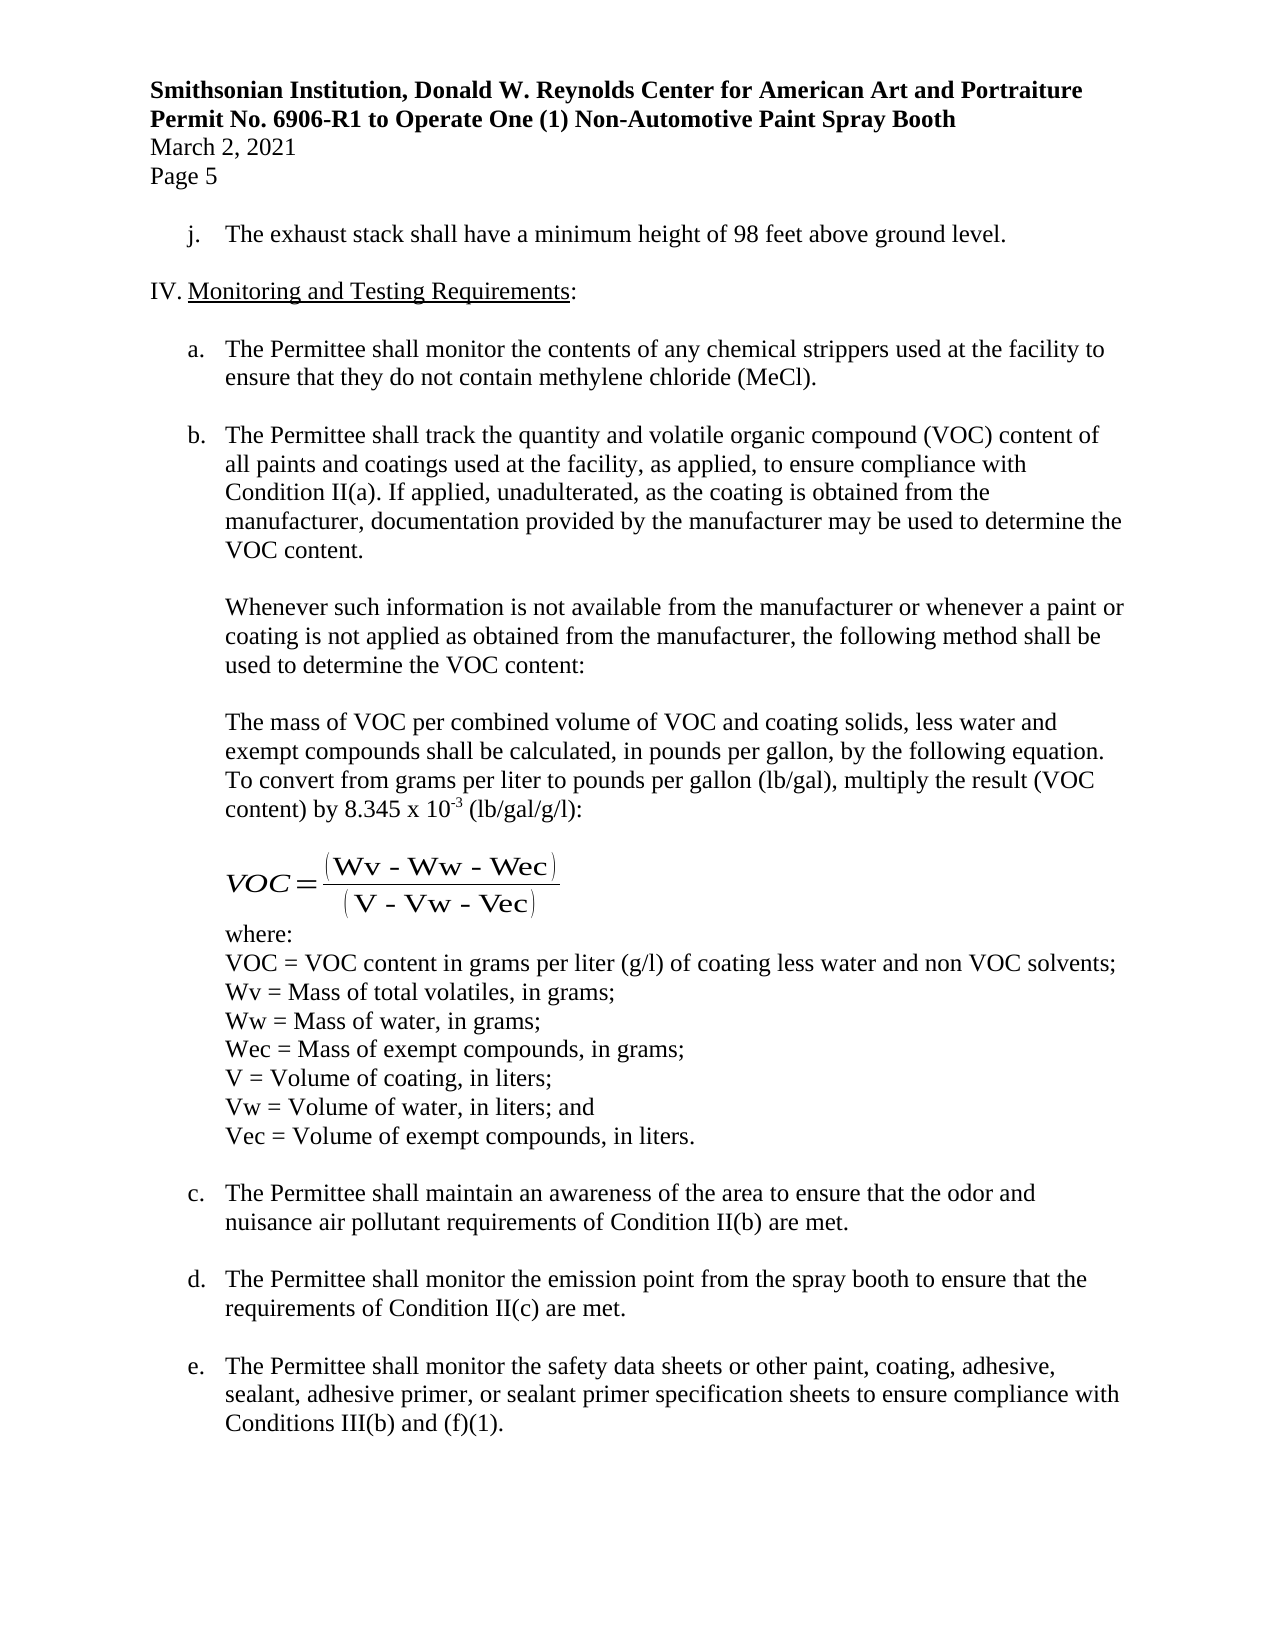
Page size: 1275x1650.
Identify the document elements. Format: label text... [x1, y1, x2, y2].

list The exhaust stack shall have a minimum height of 98 feet above ground level. [187, 219, 1125, 247]
text e. The Permittee shall monitor the safety data sheets or other paint, coating, adhesive, sealant, adhesive primer, or sealant primer specification sheets to ensure compliance with Conditions III(b) and (f)(1). [187, 1351, 1125, 1437]
text d. The Permittee shall monitor the emission point from the spray booth to ensure that the requirements of Condition II(c) are met. [187, 1264, 1125, 1322]
text Wv = Mass of total volatiles, in grams; [225, 977, 1125, 1006]
text Wec = Mass of exempt compounds, in grams; [225, 1034, 1125, 1063]
text Ww = Mass of water, in grams; [225, 1006, 1125, 1034]
text a. The Permittee shall monitor the contents of any chemical strippers used at the facility to ensure that they do not contain methylene chloride (MeCl). [187, 334, 1125, 391]
text b. The Permittee shall track the quantity and volatile organic compound (VOC) content of all paints and coatings used at the facility, as applied, to ensure compliance with Condition II(a). If applied, unadulterated, as the coating is obtained from the manufacturer, documentation provided by the manufacturer may be used to determine the VOC content. [187, 420, 1125, 564]
text The mass of VOC per combined volume of VOC and coating solids, less water and exempt compounds shall be calculated, in pounds per gallon, by the following equation. To convert from grams per liter to pounds per gallon (lb/gal), multiply the result (VOC content) by 8.345 x 10-3 (lb/gal/g/l): [225, 707, 1125, 822]
text Vec = Volume of exempt compounds, in liters. [225, 1121, 1125, 1149]
text VOC = VOC content in grams per liter (g/l) of coating less water and non VOC solvents; [225, 948, 1125, 977]
text IV. Monitoring and Testing Requirements: [150, 276, 1125, 305]
text Whenever such information is not available from the manufacturer or whenever a paint or coating is not applied as obtained from the manufacturer, the following method shall be used to determine the VOC content: [225, 592, 1125, 679]
text Vw = Volume of water, in liters; and [225, 1092, 1125, 1121]
text c. The Permittee shall maintain an awareness of the area to ensure that the odor and nuisance air pollutant requirements of Condition II(b) are met. [187, 1178, 1125, 1236]
text where: [225, 919, 1125, 948]
text V = Volume of coating, in liters; [225, 1063, 1125, 1092]
